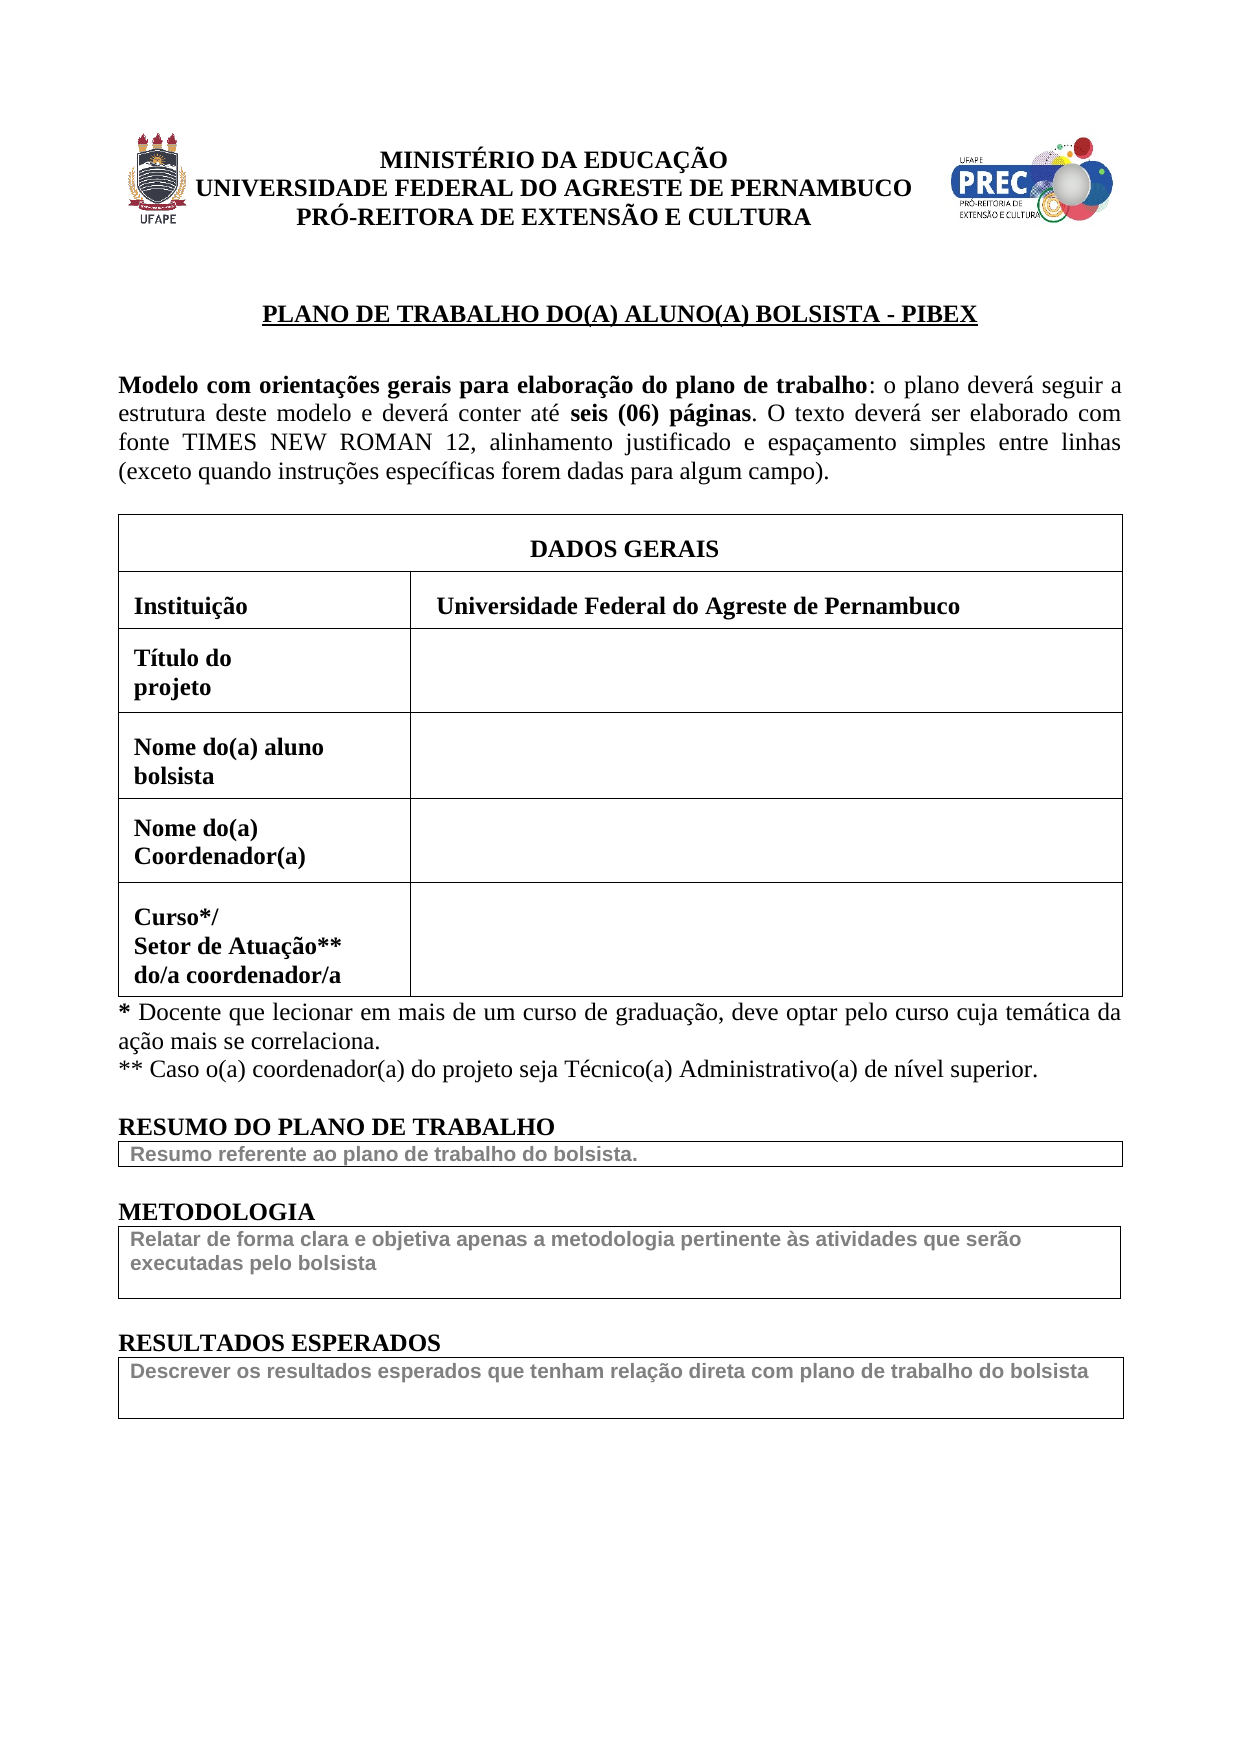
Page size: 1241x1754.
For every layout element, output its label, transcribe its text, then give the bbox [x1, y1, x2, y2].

table_header Relatar de forma clara e objetiva apenas a metodologia pertinente às atividades que serão executadas pelo bolsista [119, 1227, 1120, 1298]
table_cell [411, 629, 1122, 712]
table_header DADOS GERAIS [119, 515, 1122, 571]
text RESULTADOS ESPERADOS [118, 1328, 1122, 1357]
table_cell Nome do(a) Coordenador(a) [119, 799, 410, 882]
table_header Resumo referente ao plano de trabalho do bolsista. [119, 1142, 1122, 1166]
table_header Descrever os resultados esperados que tenham relação direta com plano de trabalho do bolsista [119, 1358, 1123, 1418]
table_header [965, 118, 1122, 258]
table_header [118, 118, 143, 258]
table_cell [411, 883, 1122, 996]
table_cell [411, 799, 1122, 882]
text * Docente que lecionar em mais de um curso de graduação, deve optar pelo curso cuja temática da ação mais se correlaciona. [118, 997, 1122, 1054]
table_cell Nome do(a) aluno bolsista [119, 713, 410, 797]
table_cell [411, 713, 1122, 797]
table_header MINISTÉRIO DA EDUCAÇÃO UNIVERSIDADE FEDERAL DO AGRESTE DE PERNAMBUCO PRÓ-REITORA DE EXTENSÃO E CULTURA [143, 118, 964, 258]
text PLANO DE TRABALHO DO(A) ALUNO(A) BOLSISTA - PIBEX [118, 299, 1122, 328]
text RESUMO DO PLANO DE TRABALHO [118, 1112, 1122, 1141]
table_cell Instituição [119, 572, 410, 628]
text Modelo com orientações gerais para elaboração do plano de trabalho: o plano deverá seguir a estrutura deste modelo e deverá conter até seis (06) páginas. O texto deverá ser elaborado com fonte TIMES NEW ROMAN 12, alinhamento justificado e espaçamento simples entre linhas (exceto quando instruções específicas forem dadas para algum campo). [118, 370, 1122, 485]
table_cell Curso*/ Setor de Atuação** do/a coordenador/a [119, 883, 410, 996]
picture [104, 105, 210, 254]
text ** Caso o(a) coordenador(a) do projeto seja Técnico(a) Administrativo(a) de nível superior. [118, 1054, 1122, 1083]
table_cell Universidade Federal do Agreste de Pernambuco [411, 572, 1122, 628]
table_cell Título do projeto [119, 629, 410, 712]
text METODOLOGIA [118, 1197, 1122, 1226]
